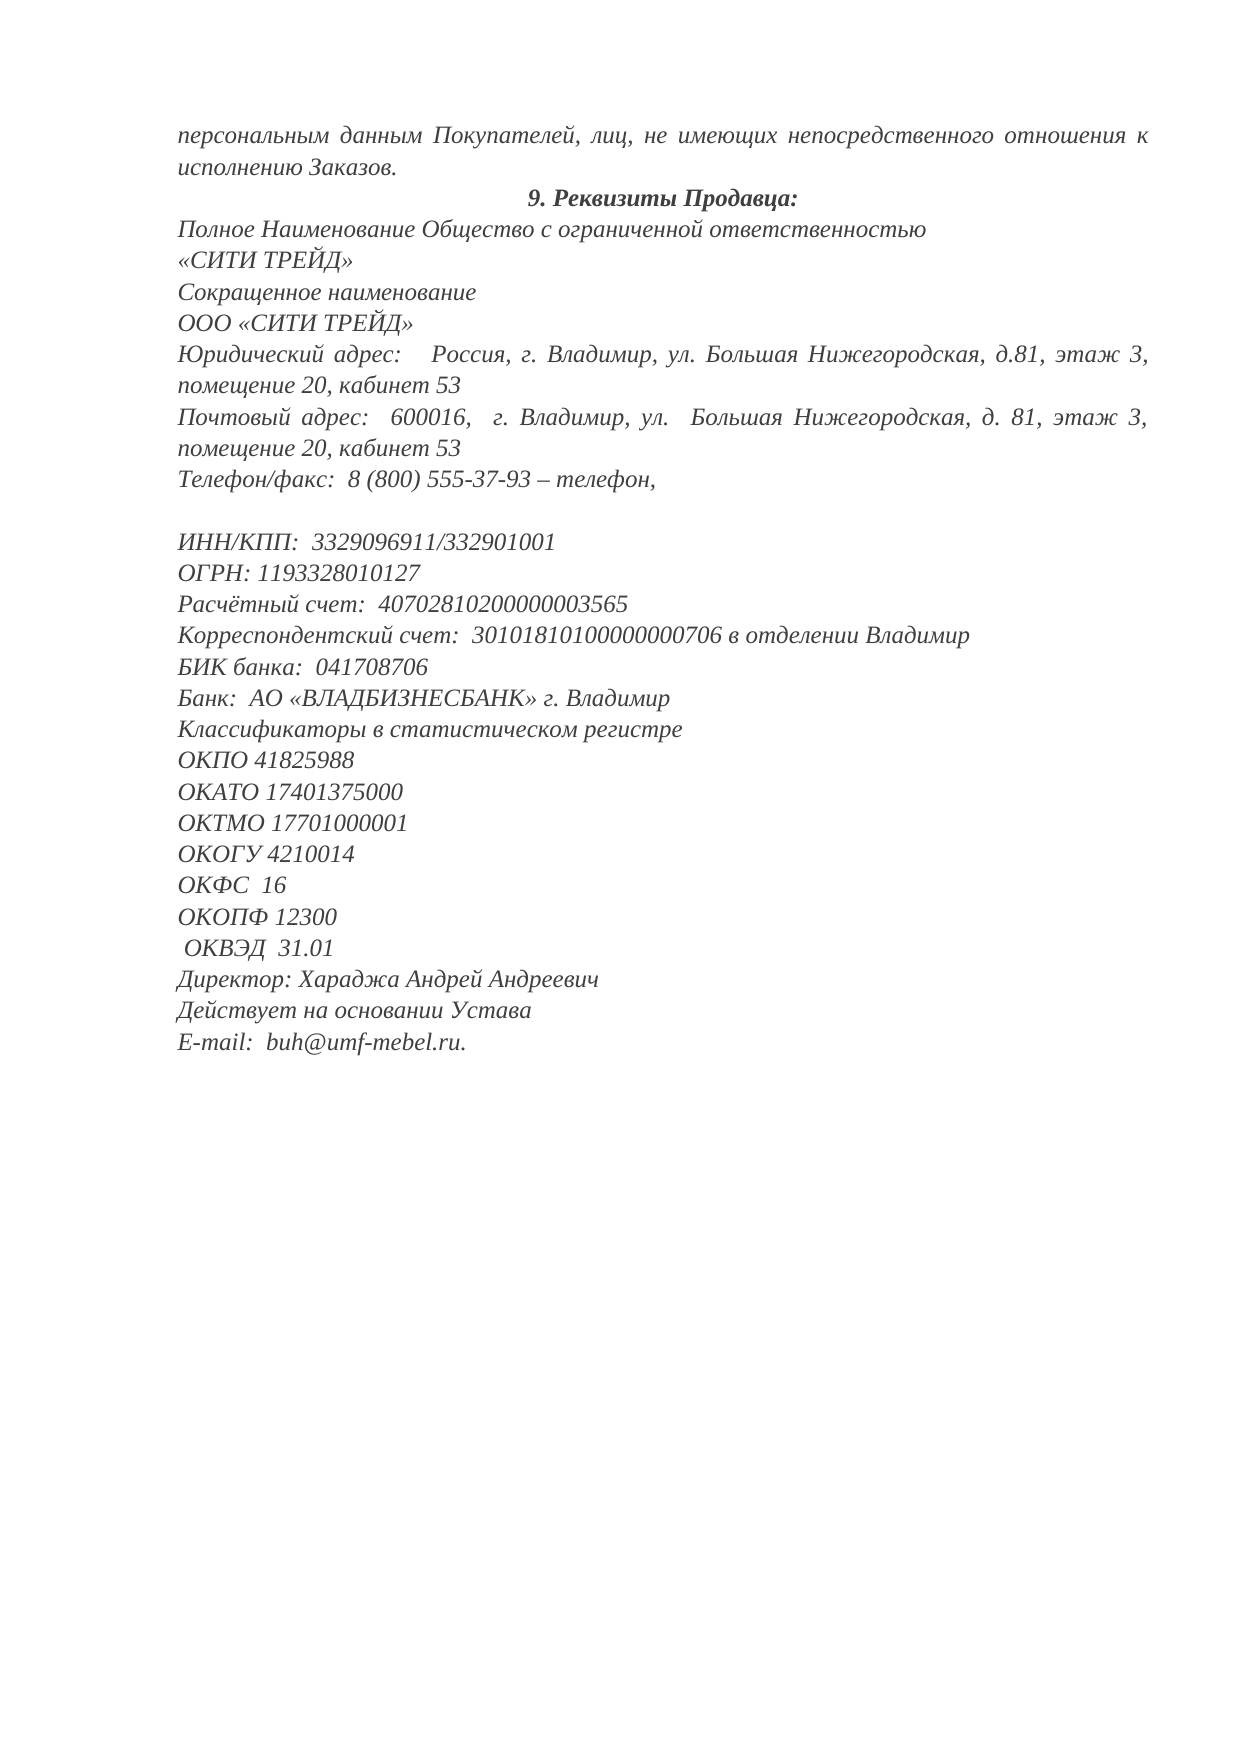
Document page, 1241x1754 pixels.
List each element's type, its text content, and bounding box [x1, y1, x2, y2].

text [177, 118, 1152, 181]
table_header 9. Реквизиты Продавца: Полное Наименование Общество с ограниченной ответственностью «СИТИ ТРЕЙД» Сокращенное наименование ООО «СИТИ ТРЕЙД» Юридический адрес: Россия, г. Владимир, ул. Большая Нижегородская, д.81, этаж 3, помещение 20, кабинет 53 Почтовый адрес: 600016, г. Владимир, ул. Большая Нижегородская, д. 81, этаж 3, помещение 20, кабинет 53 Телефон/факс: 8 (800) 555-37-93 – телефон, ИНН/КПП: 3329096911/332901001 ОГРН: 1193328010127 Расчётный счет: 40702810200000003565 Корреспондентский счет: 30101810100000000706 в отделении Владимир БИК банка: 041708706 Банк: АО «ВЛАДБИЗНЕСБАНК» г. Владимир Классификаторы в статистическом регистре ОКПО 41825988 ОКАТО 17401375000 ОКТМО 17701000001 ОКОГУ 4210014 ОКФС 16 ОКОПФ 12300 ОКВЭД 31.01 Директор: Хараджа Андрей Андреевич Действует на основании Устава E-mail: buh@umf-mebel.ru. [177, 181, 1152, 1056]
